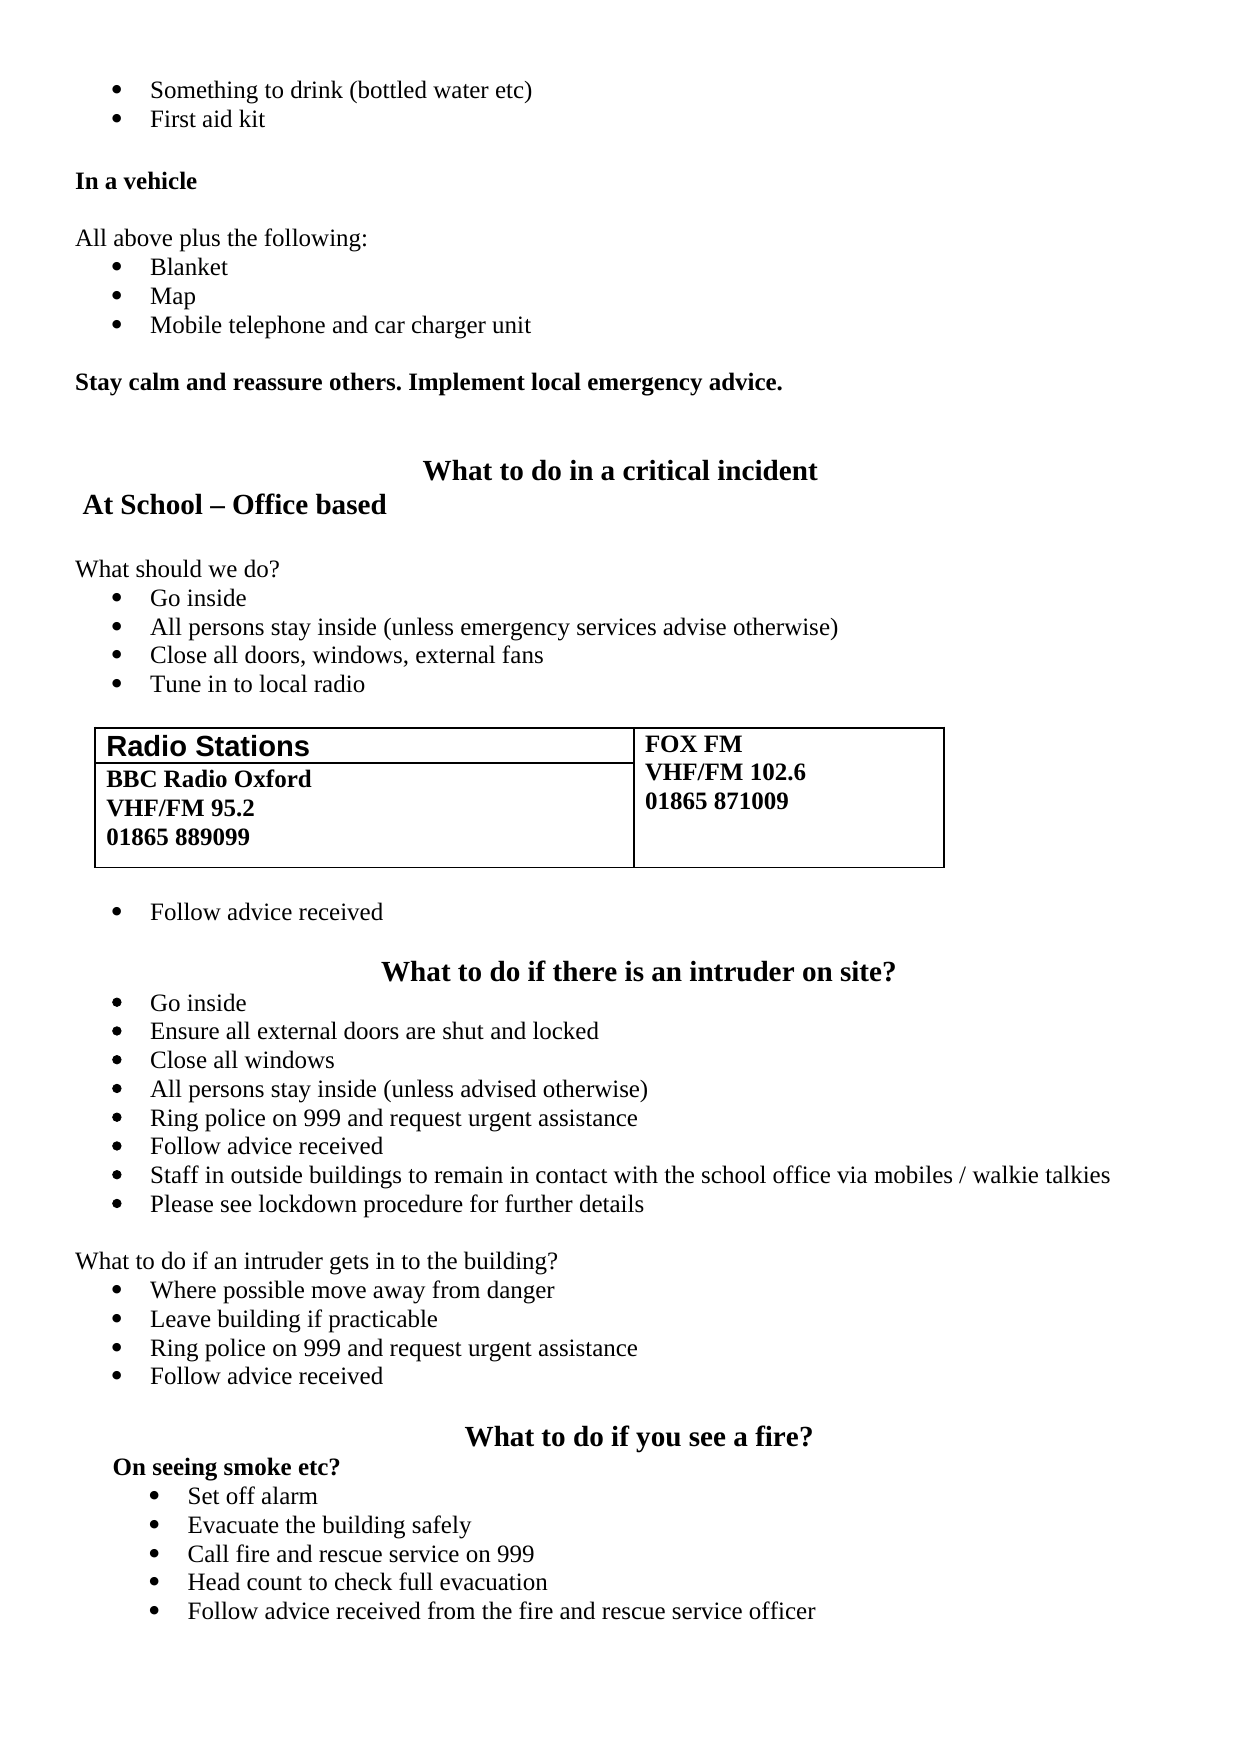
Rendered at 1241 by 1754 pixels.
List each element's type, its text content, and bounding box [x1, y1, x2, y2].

list Staff in outside buildings to remain in contact with the school office via mobiles / walkie talkies [112, 1160, 1165, 1189]
list Something to drink (bottled water etc) [112, 75, 1165, 104]
list Tune in to local radio [112, 669, 1165, 698]
list Ring police on 999 and request urgent assistance [112, 1333, 1165, 1361]
list Mobile telephone and car charger unit [112, 310, 1165, 338]
list Follow advice received [112, 1361, 1165, 1390]
list Map [112, 281, 1165, 310]
table_cell BBC Radio Oxford VHF/FM 95.2 01865 889099 [96, 764, 633, 867]
list Follow advice received [112, 1131, 1165, 1160]
text At School – Office based [75, 487, 1165, 521]
text What to do if there is an intruder on site? [112, 954, 1165, 988]
list Blanket [112, 252, 1165, 281]
table_header FOX FM VHF/FM 102.6 01865 871009 [635, 729, 943, 867]
list Follow advice received from the fire and rescue service officer [150, 1596, 1165, 1625]
text All above plus the following: [75, 223, 1165, 252]
list Leave building if practicable [112, 1304, 1165, 1333]
text Stay calm and reassure others. Implement local emergency advice. [75, 367, 1165, 396]
list Ensure all external doors are shut and locked [112, 1016, 1165, 1045]
list All persons stay inside (unless emergency services advise otherwise) [112, 612, 1165, 640]
list Go inside [112, 583, 1165, 612]
list Head count to check full evacuation [150, 1567, 1165, 1596]
table_header Radio Stations [96, 729, 633, 762]
list Where possible move away from danger [112, 1275, 1165, 1304]
list First aid kit [112, 104, 1165, 132]
text What to do if you see a fire? [112, 1419, 1165, 1452]
list Please see lockdown procedure for further details [112, 1189, 1165, 1218]
text What to do in a critical incident [75, 453, 1165, 487]
text On seeing smoke etc? [112, 1452, 1165, 1481]
list Follow advice received [112, 897, 1165, 925]
text What to do if an intruder gets in to the building? [75, 1246, 1165, 1275]
text In a vehicle [75, 166, 1165, 195]
list Call fire and rescue service on 999 [150, 1539, 1165, 1567]
list Evacuate the building safely [150, 1510, 1165, 1539]
list Ring police on 999 and request urgent assistance [112, 1103, 1165, 1131]
text What should we do? [75, 554, 1165, 583]
list Set off alarm [150, 1481, 1165, 1510]
list Close all doors, windows, external fans [112, 640, 1165, 669]
list Go inside [112, 988, 1165, 1016]
list Close all windows [112, 1045, 1165, 1074]
list All persons stay inside (unless advised otherwise) [112, 1074, 1165, 1103]
